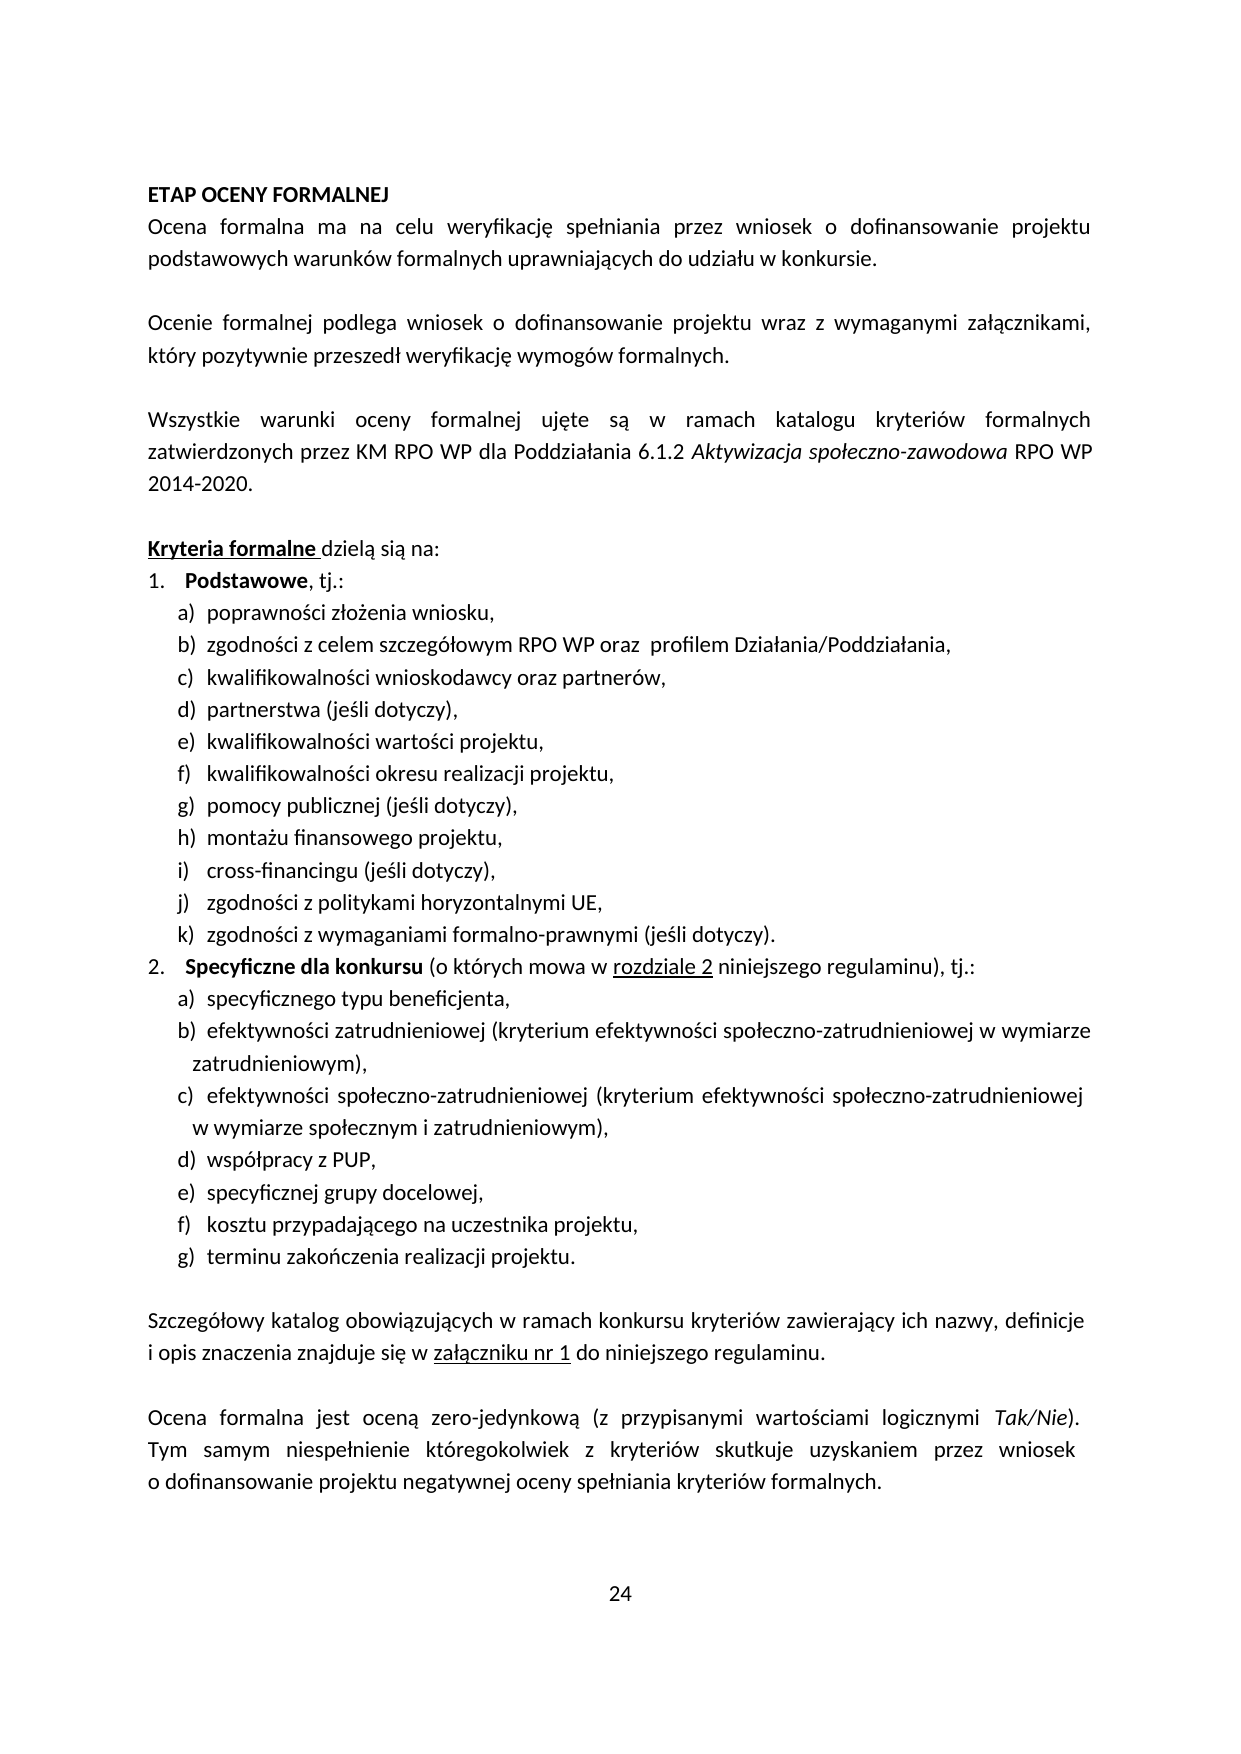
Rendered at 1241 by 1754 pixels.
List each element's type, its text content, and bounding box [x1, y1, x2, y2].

list terminu zakończenia realizacji projektu. [177, 1242, 1093, 1270]
list poprawności złożenia wniosku, [177, 598, 1093, 626]
text Ocenie formalnej podlega wniosek o dofinansowanie projektu wraz z wymaganymi załącznikami, który pozytywnie przeszedł weryfikację wymogów formalnych. [148, 308, 1093, 369]
list kosztu przypadającego na uczestnika projektu, [177, 1210, 1093, 1238]
list efektywności zatrudnieniowej (kryterium efektywności społeczno-zatrudnieniowej w wymiarze zatrudnieniowym), [177, 1017, 1093, 1077]
list partnerstwa (jeśli dotyczy), [177, 695, 1093, 723]
list pomocy publicznej (jeśli dotyczy), [177, 791, 1093, 819]
text Szczegółowy katalog obowiązujących w ramach konkursu kryteriów zawierający ich nazwy, definicje i opis znaczenia znajduje się w załączniku nr 1 do niniejszego regulaminu. [148, 1306, 1093, 1367]
list współpracy z PUP, [177, 1145, 1093, 1173]
list zgodności z politykami horyzontalnymi UE, [177, 888, 1093, 916]
list Podstawowe, tj.: [148, 566, 1093, 594]
list kwalifikowalności wartości projektu, [177, 727, 1093, 755]
list zgodności z celem szczegółowym RPO WP oraz profilem Działania/Poddziałania, [177, 630, 1093, 658]
list zgodności z wymaganiami formalno-prawnymi (jeśli dotyczy). [177, 920, 1093, 948]
text Ocena formalna ma na celu weryfikację spełniania przez wniosek o dofinansowanie projektu podstawowych warunków formalnych uprawniających do udziału w konkursie. [148, 212, 1093, 272]
list efektywności społeczno-zatrudnieniowej (kryterium efektywności społeczno-zatrudnieniowej w wymiarze społecznym i zatrudnieniowym), [177, 1081, 1093, 1141]
text Kryteria formalne dzielą sią na: [148, 534, 1093, 562]
text Wszystkie warunki oceny formalnej ujęte są w ramach katalogu kryteriów formalnych zatwierdzonych przez KM RPO WP dla Poddziałania 6.1.2 Aktywizacja społeczno-zawodowa RPO WP 2014-2020. [148, 405, 1093, 497]
list kwalifikowalności wnioskodawcy oraz partnerów, [177, 663, 1093, 691]
list Specyficzne dla konkursu (o których mowa w rozdziale 2 niniejszego regulaminu), tj.: [148, 952, 1093, 980]
list kwalifikowalności okresu realizacji projektu, [177, 759, 1093, 787]
list cross-financingu (jeśli dotyczy), [177, 856, 1093, 884]
list specyficznego typu beneficjenta, [177, 984, 1093, 1012]
list specyficznej grupy docelowej, [177, 1178, 1093, 1206]
text ETAP OCENY FORMALNEJ [148, 180, 1093, 208]
text Ocena formalna jest oceną zero-jedynkową (z przypisanymi wartościami logicznymi Tak/Nie). Tym samym niespełnienie któregokolwiek z kryteriów skutkuje uzyskaniem przez wniosek o dofinansowanie projektu negatywnej oceny spełniania kryteriów formalnych. [148, 1403, 1093, 1495]
list montażu finansowego projektu, [177, 823, 1093, 852]
